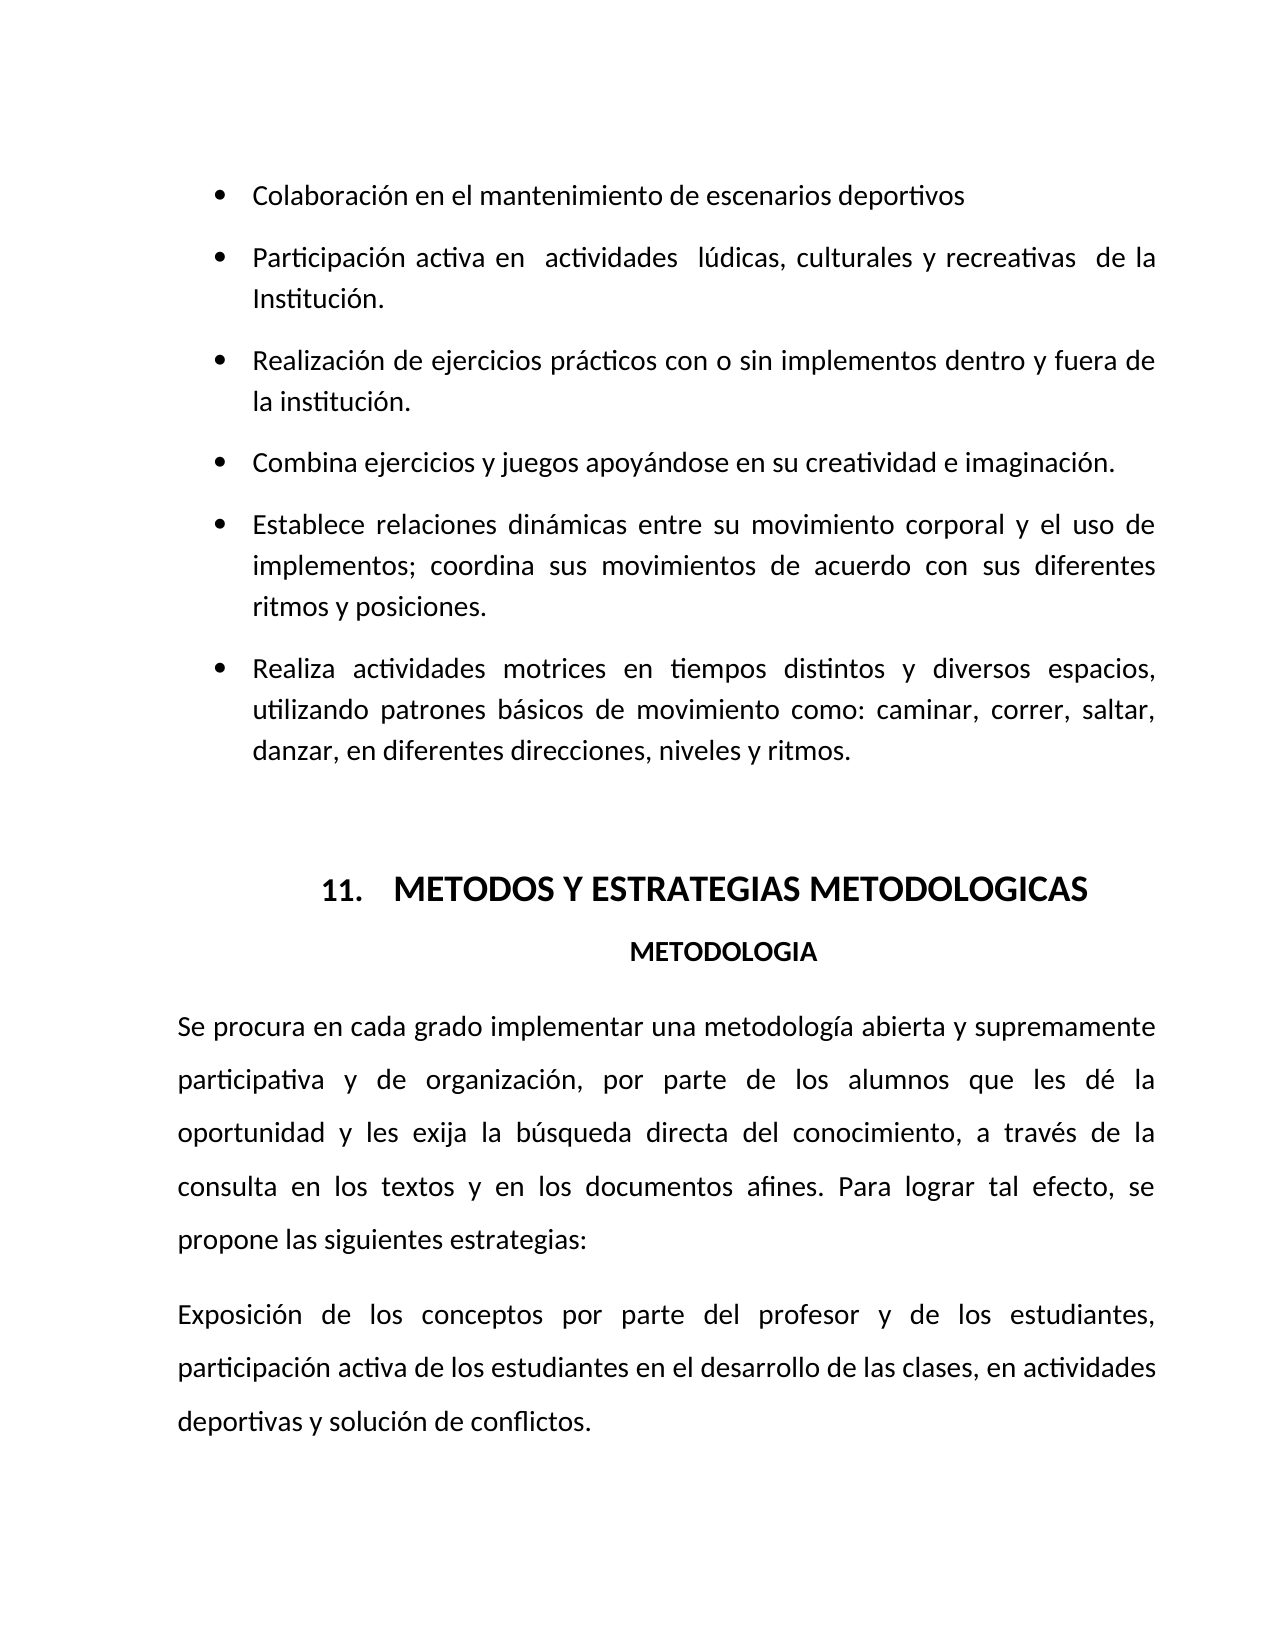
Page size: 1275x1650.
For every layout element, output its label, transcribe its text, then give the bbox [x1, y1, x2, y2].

text Se procura en cada grado implementar una metodología abierta y supremamente participativa y de organización, por parte de los alumnos que les dé la oportunidad y les exija la búsqueda directa del conocimiento, a través de la consulta en los textos y en los documentos afines. Para lograr tal efecto, se propone las siguientes estrategias: [177, 1008, 1157, 1257]
list Realización de ejercicios prácticos con o sin implementos dentro y fuera de la institución. [215, 342, 1157, 418]
list Realiza actividades motrices en tiempos distintos y diversos espacios, utilizando patrones básicos de movimiento como: caminar, correr, saltar, danzar, en diferentes direcciones, niveles y ritmos. [215, 650, 1157, 767]
list Establece relaciones dinámicas entre su movimiento corporal y el uso de implementos; coordina sus movimientos de acuerdo con sus diferentes ritmos y posiciones. [215, 506, 1157, 624]
list Participación activa en actividades lúdicas, culturales y recreativas de la Institución. [215, 239, 1157, 316]
text Exposición de los conceptos por parte del profesor y de los estudiantes, participación activa de los estudiantes en el desarrollo de las clases, en actividades deportivas y solución de conflictos. [177, 1296, 1157, 1438]
list METODOS Y ESTRATEGIAS METODOLOGICAS [252, 865, 1157, 911]
list Combina ejercicios y juegos apoyándose en su creatividad e imaginación. [215, 444, 1157, 480]
list Colaboración en el mantenimiento de escenarios deportivos [215, 177, 1157, 213]
list METODOLOGIA [290, 933, 1157, 969]
